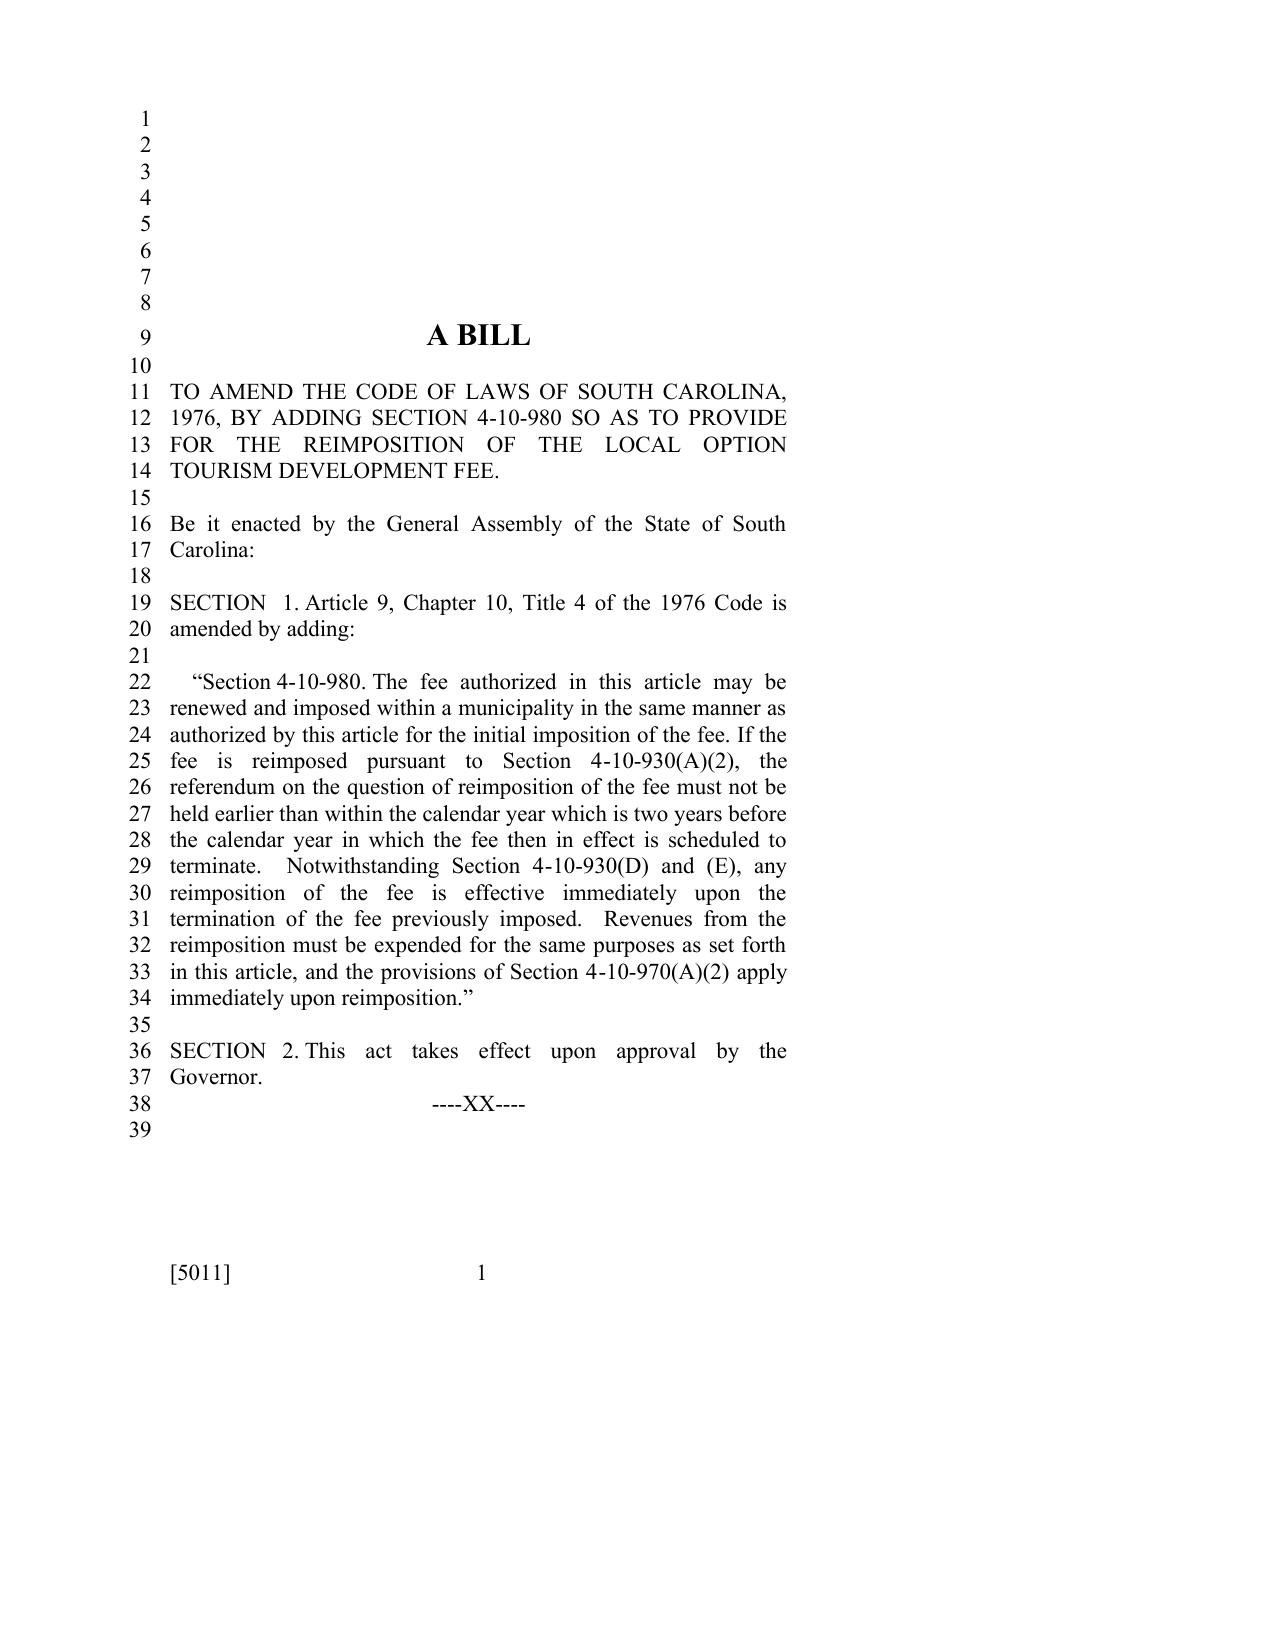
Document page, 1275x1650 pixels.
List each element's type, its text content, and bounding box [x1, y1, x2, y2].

text Be it enacted by the General Assembly of the State of South Carolina: [169, 510, 787, 563]
text A BILL [169, 316, 787, 352]
text TO AMEND THE CODE OF LAWS OF SOUTH CAROLINA, 1976, BY ADDING SECTION 4-10-980 SO AS TO PROVIDE FOR THE REIMPOSITION OF THE LOCAL OPTION TOURISM DEVELOPMENT FEE. [169, 378, 787, 483]
text “Section 4-10-980. The fee authorized in this article may be renewed and imposed within a municipality in the same manner as authorized by this article for the initial imposition of the fee. If the fee is reimposed pursuant to Section 4-10-930(A)(2), the referendum on the question of reimposition of the fee must not be held earlier than within the calendar year which is two years before the calendar year in which the fee then in effect is scheduled to terminate. Notwithstanding Section 4-10-930(D) and (E), any reimposition of the fee is effective immediately upon the termination of the fee previously imposed. Revenues from the reimposition must be expended for the same purposes as set forth in this article, and the provisions of Section 4-10-970(A)(2) apply immediately upon reimposition.” [169, 668, 787, 1011]
text ----XX---- [169, 1090, 787, 1116]
text SECTION 2. This act takes effect upon approval by the Governor. [169, 1037, 787, 1090]
text SECTION 1. Article 9, Chapter 10, Title 4 of the 1976 Code is amended by adding: [169, 589, 787, 642]
